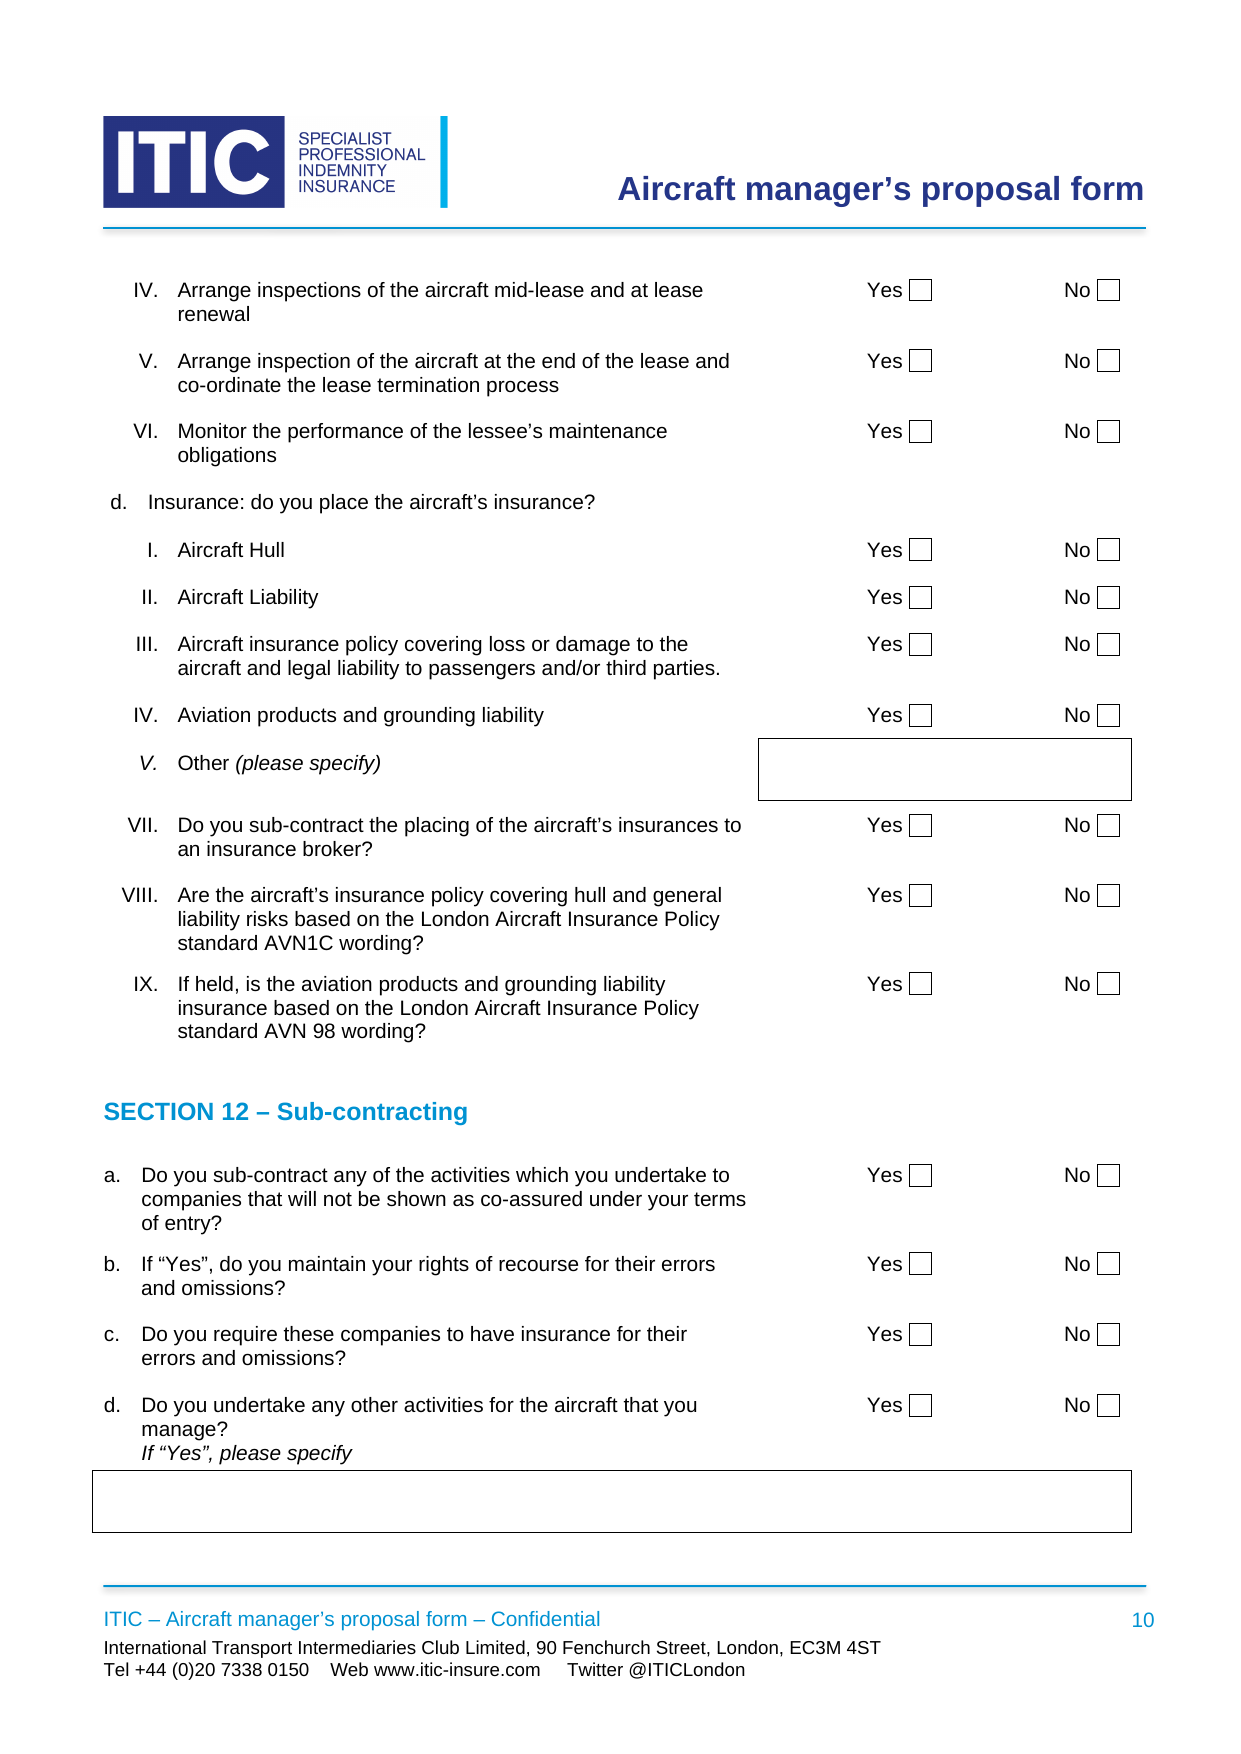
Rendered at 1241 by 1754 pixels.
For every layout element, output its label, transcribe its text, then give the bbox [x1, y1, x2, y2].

table_header No [943, 1151, 1131, 1239]
table_cell Yes [758, 801, 943, 871]
table_cell Yes [758, 408, 943, 478]
table_cell No [943, 1381, 1131, 1470]
table_cell No [943, 871, 1131, 959]
table_cell Aircraft Hull [92, 526, 758, 573]
text SECTION 12 – Sub-contracting [103, 1097, 1108, 1126]
table_cell Yes [758, 337, 943, 407]
table_cell Monitor the performance of the lessee’s maintenance obligations [92, 408, 758, 478]
table_cell Aviation products and grounding liability [92, 691, 758, 738]
table_header Do you sub-contract any of the activities which you undertake to companies that will not be shown as co-assured under your terms of entry? [92, 1151, 758, 1239]
table_cell Yes [758, 526, 943, 573]
table_cell Yes [758, 266, 943, 337]
table_cell No [943, 408, 1131, 478]
table_cell Yes [758, 1240, 943, 1310]
table_cell No [943, 691, 1131, 738]
table_cell If held, is the aviation products and grounding liability insurance based on the London Aircraft Insurance Policy standard AVN 98 wording? [92, 960, 758, 1048]
table_cell No [943, 960, 1131, 1048]
table_cell No [943, 1310, 1131, 1381]
table_cell Yes [758, 620, 943, 691]
table_header Yes [758, 1151, 943, 1239]
table_cell [93, 1471, 1131, 1532]
table_cell No [943, 337, 1131, 407]
table_cell No [943, 801, 1131, 871]
table_cell Yes [758, 1310, 943, 1381]
table_cell Other (please specify) [92, 738, 758, 800]
table_cell Yes [758, 960, 943, 1048]
table_cell Aircraft Liability [92, 573, 758, 620]
table_cell Arrange inspections of the aircraft mid-lease and at lease renewal [92, 266, 758, 337]
table_cell No [943, 1240, 1131, 1310]
table_cell Yes [758, 871, 943, 959]
table_cell If “Yes”, do you maintain your rights of recourse for their errors and omissions? [92, 1240, 758, 1310]
table_cell Arrange inspection of the aircraft at the end of the lease and co-ordinate the lease termination process [92, 337, 758, 407]
picture [103, 116, 440, 208]
table_cell Insurance: do you place the aircraft’s insurance? [92, 478, 1131, 526]
table_cell No [943, 573, 1131, 620]
table_cell No [943, 620, 1131, 691]
table_cell Aircraft insurance policy covering loss or damage to the aircraft and legal liability to passengers and/or third parties. [92, 620, 758, 691]
table_cell Yes [758, 573, 943, 620]
table_cell Yes [758, 691, 943, 738]
table_cell Yes [758, 1381, 943, 1470]
table_cell Are the aircraft’s insurance policy covering hull and general liability risks based on the London Aircraft Insurance Policy standard AVN1C wording? [92, 871, 758, 959]
table_cell No [943, 266, 1131, 337]
table_cell [759, 739, 1131, 800]
table_cell Do you sub-contract the placing of the aircraft’s insurances to an insurance broker? [92, 800, 758, 871]
table_cell Do you require these companies to have insurance for their errors and omissions? [92, 1310, 758, 1381]
table_cell No [943, 526, 1131, 573]
table_cell Do you undertake any other activities for the aircraft that you manage? If “Yes”, please specify [92, 1381, 758, 1470]
